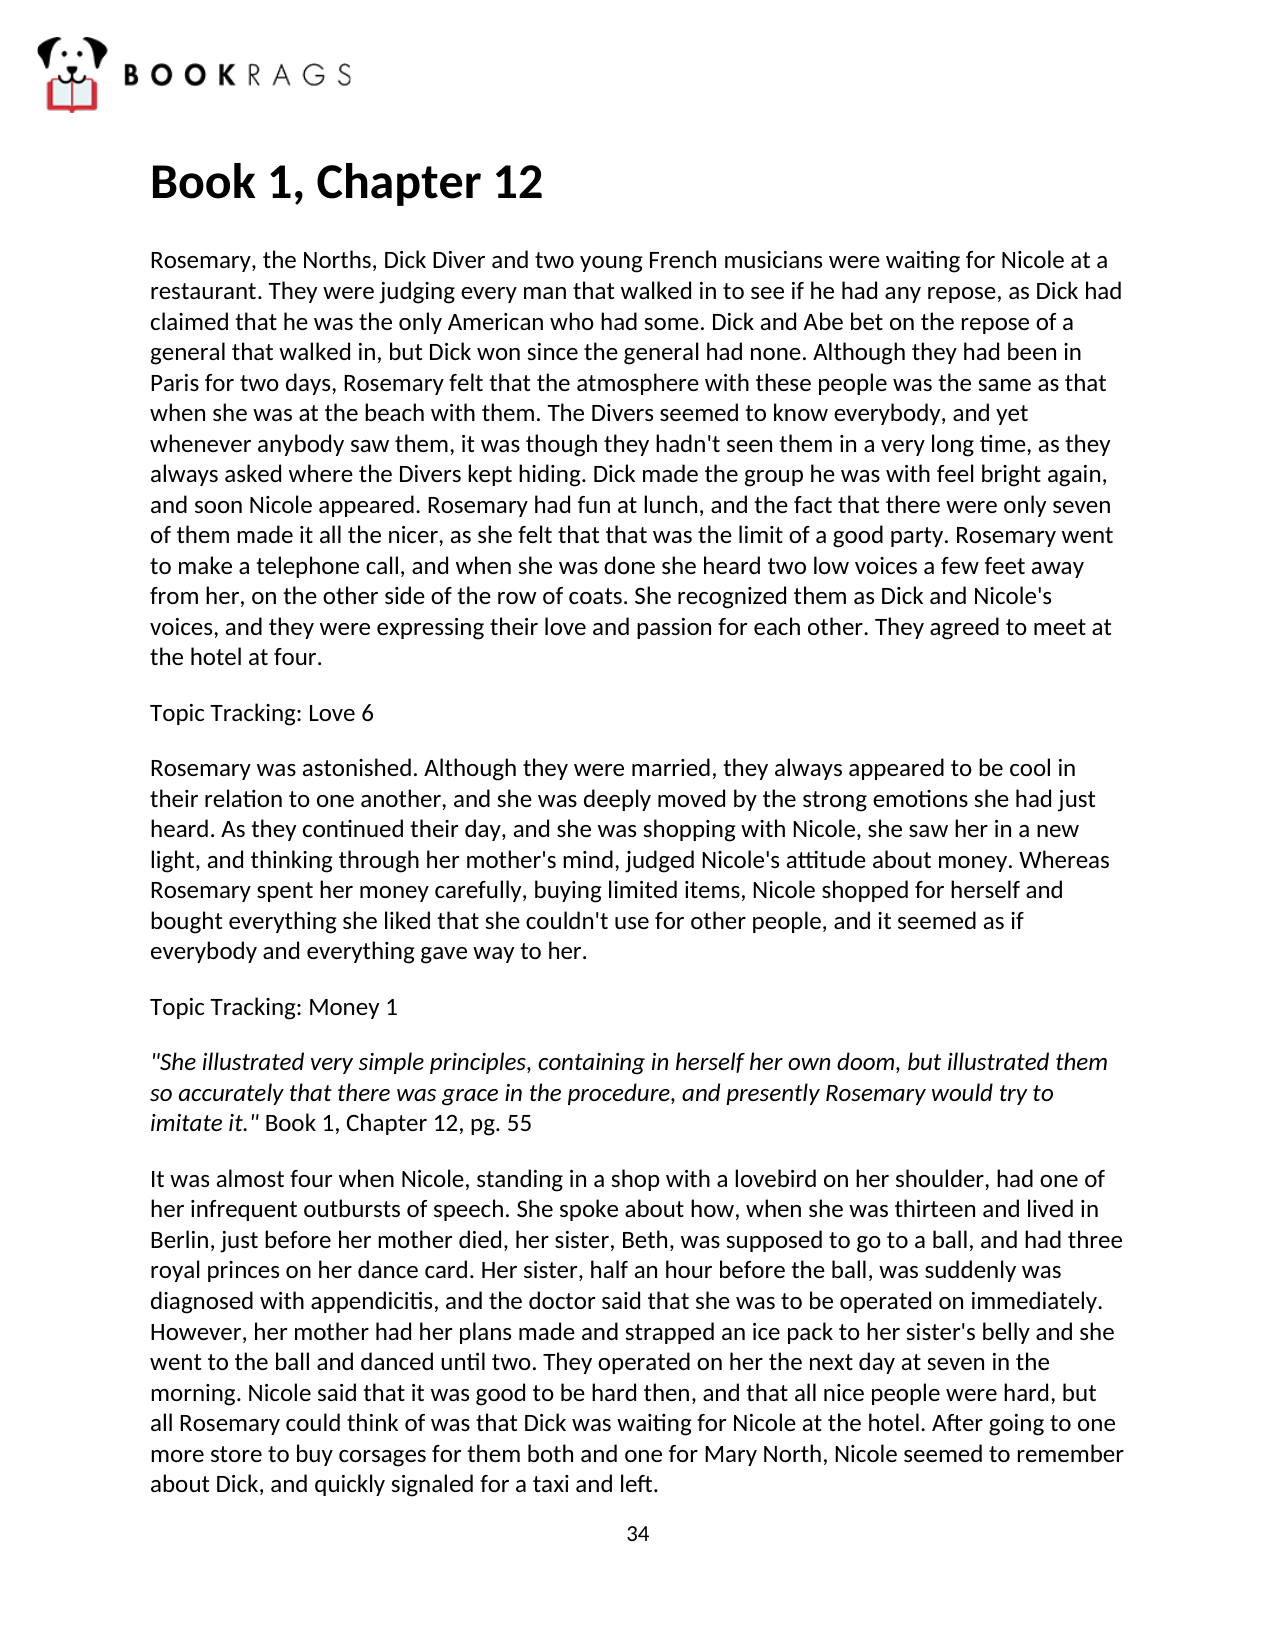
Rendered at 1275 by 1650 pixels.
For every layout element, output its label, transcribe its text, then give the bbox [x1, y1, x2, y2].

text Topic Tracking: Money 1 [150, 991, 1125, 1022]
text Rosemary, the Norths, Dick Diver and two young French musicians were waiting for Nicole at a restaurant. They were judging every man that walked in to see if he had any repose, as Dick had claimed that he was the only American who had some. Dick and Abe bet on the repose of a general that walked in, but Dick won since the general had none. Although they had been in Paris for two days, Rosemary felt that the atmosphere with these people was the same as that when she was at the beach with them. The Divers seemed to know everybody, and yet whenever anybody saw them, it was though they hadn't seen them in a very long time, as they always asked where the Divers kept hiding. Dick made the group he was with feel bright again, and soon Nicole appeared. Rosemary had fun at lunch, and the fact that there were only seven of them made it all the nicer, as she felt that that was the limit of a good party. Rosemary went to make a telephone call, and when she was done she heard two low voices a few feet away from her, on the other side of the row of coats. She recognized them as Dick and Nicole's voices, and they were expressing their love and passion for each other. They agreed to meet at the hotel at four. [150, 244, 1125, 672]
text It was almost four when Nicole, standing in a shop with a lovebird on her shoulder, had one of her infrequent outbursts of speech. She spoke about how, when she was thirteen and lived in Berlin, just before her mother died, her sister, Beth, was supposed to go to a ball, and had three royal princes on her dance card. Her sister, half an hour before the ball, was suddenly was diagnosed with appendicitis, and the doctor said that she was to be operated on immediately. However, her mother had her plans made and strapped an ice pack to her sister's belly and she went to the ball and danced until two. They operated on her the next day at seven in the morning. Nicole said that it was good to be hard then, and that all nice people were hard, but all Rosemary could think of was that Dick was waiting for Nicole at the hotel. After going to one more store to buy corsages for them both and one for Mary North, Nicole seemed to remember about Dick, and quickly signaled for a taxi and left. [150, 1163, 1125, 1499]
text Rosemary was astonished. Although they were married, they always appeared to be cool in their relation to one another, and she was deeply moved by the strong emotions she had just heard. As they continued their day, and she was shopping with Nicole, she saw her in a new light, and thinking through her mother's mind, judged Nicole's attitude about money. Whereas Rosemary spent her money carefully, buying limited items, Nicole shopped for herself and bought everything she liked that she couldn't use for other people, and it seemed as if everybody and everything gave way to her. [150, 752, 1125, 966]
text "She illustrated very simple principles, containing in herself her own doom, but illustrated them so accurately that there was grace in the procedure, and presently Rosemary would try to imitate it." Book 1, Chapter 12, pg. 55 [150, 1047, 1125, 1138]
text Topic Tracking: Love 6 [150, 697, 1125, 727]
picture [37, 37, 351, 113]
text Book 1, Chapter 12 [150, 150, 1125, 211]
